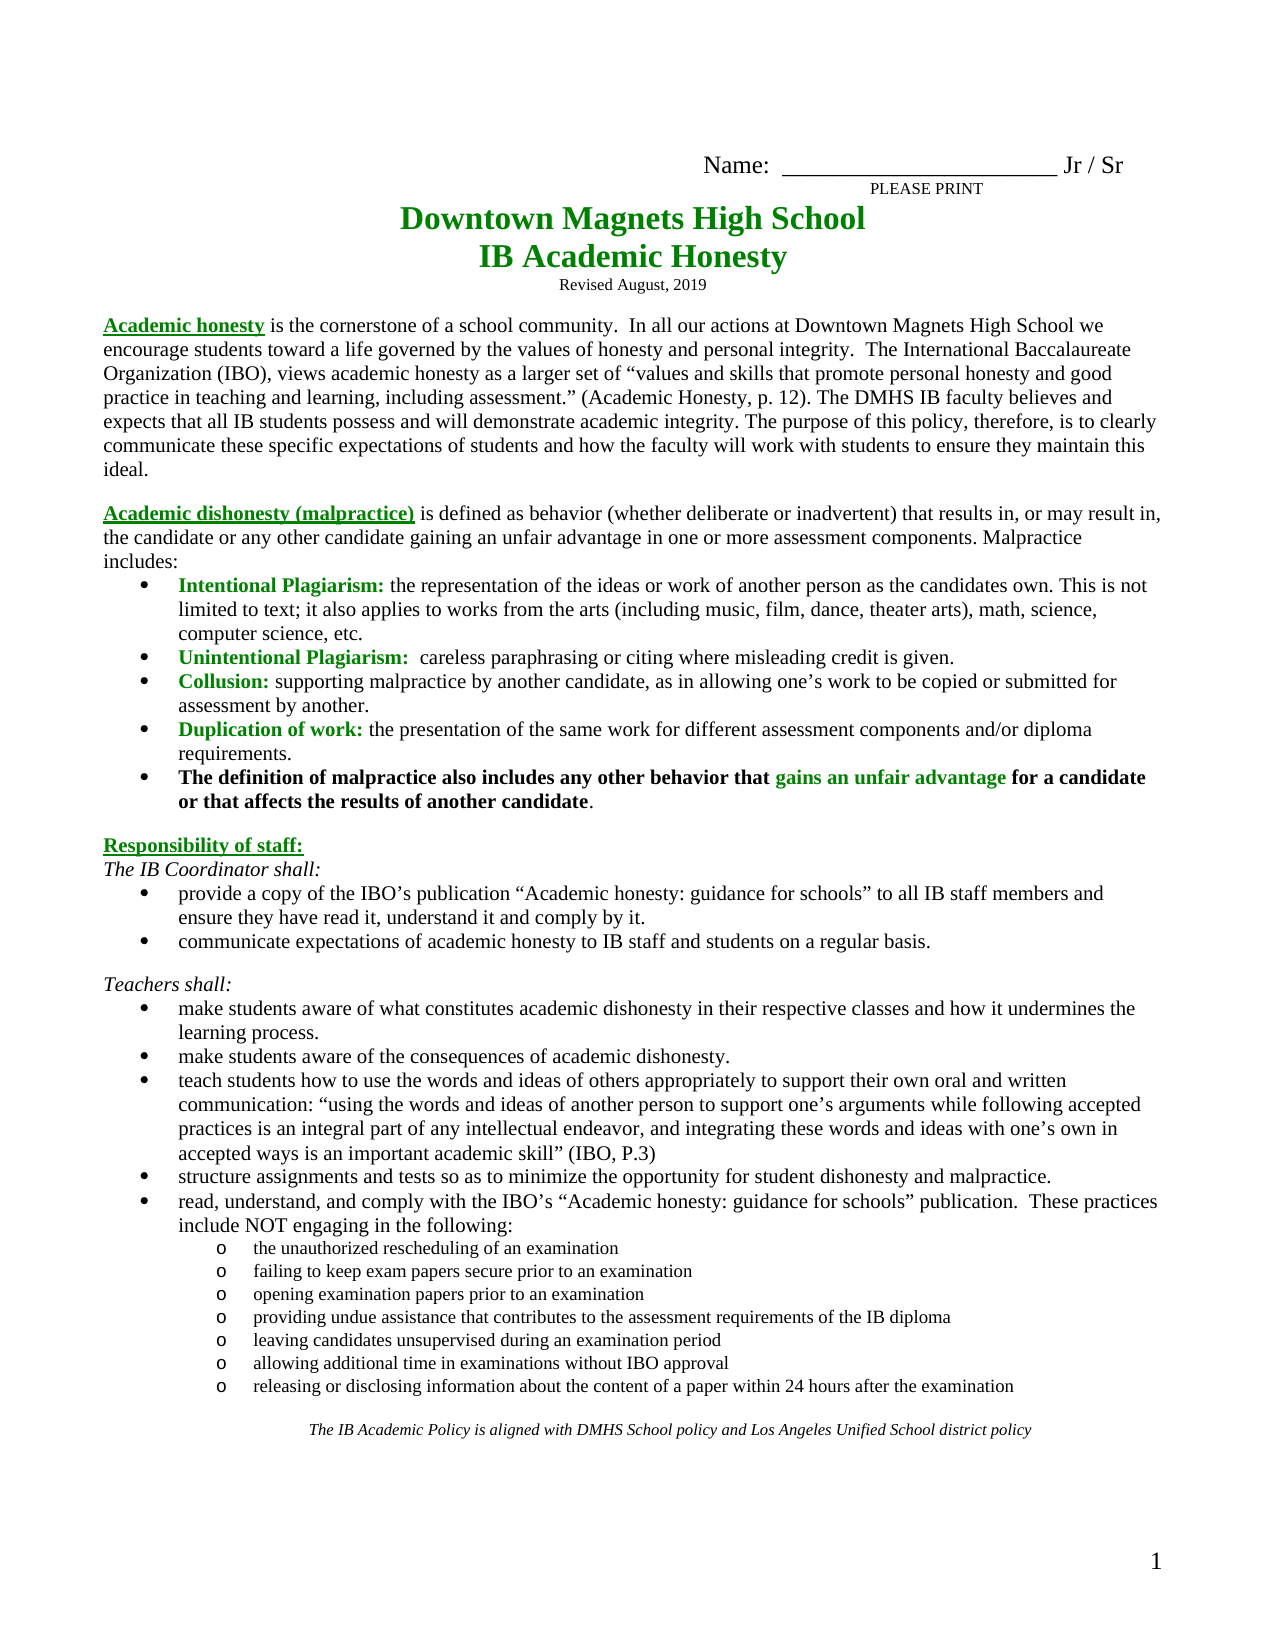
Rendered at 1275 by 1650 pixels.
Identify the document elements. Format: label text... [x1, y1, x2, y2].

list releasing or disclosing information about the content of a paper within 24 hours after the examination [216, 1375, 1162, 1398]
text Teachers shall: [103, 972, 1162, 996]
list Duplication of work: the presentation of the same work for different assessment components and/or diploma requirements. [141, 717, 1162, 765]
text Academic honesty is the cornerstone of a school community. In all our actions at Downtown Magnets High School we encourage students toward a life governed by the values of honesty and personal integrity. The International Baccalaureate Organization (IBO), views academic honesty as a larger set of “values and skills that promote personal honesty and good practice in teaching and learning, including assessment.” (Academic Honesty, p. 12). The DMHS IB faculty believes and expects that all IB students possess and will demonstrate academic integrity. The purpose of this policy, therefore, is to clearly communicate these specific expectations of students and how the faculty will work with students to ensure they maintain this ideal. [103, 313, 1162, 481]
list leaving candidates unsupervised during an examination period [216, 1329, 1162, 1352]
list The IB Academic Policy is aligned with DMHS School policy and Los Angeles Unified School district policy [178, 1420, 1162, 1439]
list teach students how to use the words and ideas of others appropriately to support their own oral and written communication: “using the words and ideas of another person to support one’s arguments while following accepted practices is an integral part of any intellectual endeavor, and integrating these words and ideas with one’s own in accepted ways is an important academic skill” (IBO, P.3) [141, 1068, 1162, 1164]
text The IB Coordinator shall: [103, 857, 1162, 881]
text Responsibility of staff: [103, 832, 1162, 857]
text Academic dishonesty (malpractice) is defined as behavior (whether deliberate or inadvertent) that results in, or may result in, the candidate or any other candidate gaining an unfair advantage in one or more assessment components. Malpractice includes: [103, 501, 1162, 573]
list providing undue assistance that contributes to the assessment requirements of the IB diploma [216, 1306, 1162, 1329]
list Collusion: supporting malpractice by another candidate, as in allowing one’s work to be copied or submitted for assessment by another. [141, 669, 1162, 717]
text IB Academic Honesty [103, 236, 1162, 274]
list communicate expectations of academic honesty to IB staff and students on a regular basis. [141, 929, 1162, 953]
list make students aware of the consequences of academic dishonesty. [141, 1044, 1162, 1068]
list make students aware of what constitutes academic dishonesty in their respective classes and how it undermines the learning process. [141, 996, 1162, 1044]
text PLEASE PRINT [778, 179, 1162, 198]
text Downtown Magnets High School [103, 198, 1162, 236]
list structure assignments and tests so as to minimize the opportunity for student dishonesty and malpractice. [141, 1164, 1162, 1188]
list opening examination papers prior to an examination [216, 1283, 1162, 1306]
list read, understand, and comply with the IBO’s “Academic honesty: guidance for schools” publication. These practices include NOT engaging in the following: [141, 1188, 1162, 1237]
list provide a copy of the IBO’s publication “Academic honesty: guidance for schools” to all IB staff members and ensure they have read it, understand it and comply by it. [141, 881, 1162, 929]
list The definition of malpractice also includes any other behavior that gains an unfair advantage for a candidate or that affects the results of another candidate. [141, 765, 1162, 813]
list Unintentional Plagiarism: careless paraphrasing or citing where misleading credit is given. [141, 645, 1162, 669]
list failing to keep exam papers secure prior to an examination [216, 1260, 1162, 1283]
list Intentional Plagiarism: the representation of the ideas or work of another person as the candidates own. This is not limited to text; it also applies to works from the arts (including music, film, dance, theater arts), math, science, computer science, etc. [141, 573, 1162, 645]
list allowing additional time in examinations without IBO approval [216, 1352, 1162, 1375]
list the unauthorized rescheduling of an examination [216, 1237, 1162, 1260]
text Revised August, 2019 [103, 274, 1162, 294]
text Name: ______________________ Jr / Sr [103, 150, 1162, 179]
